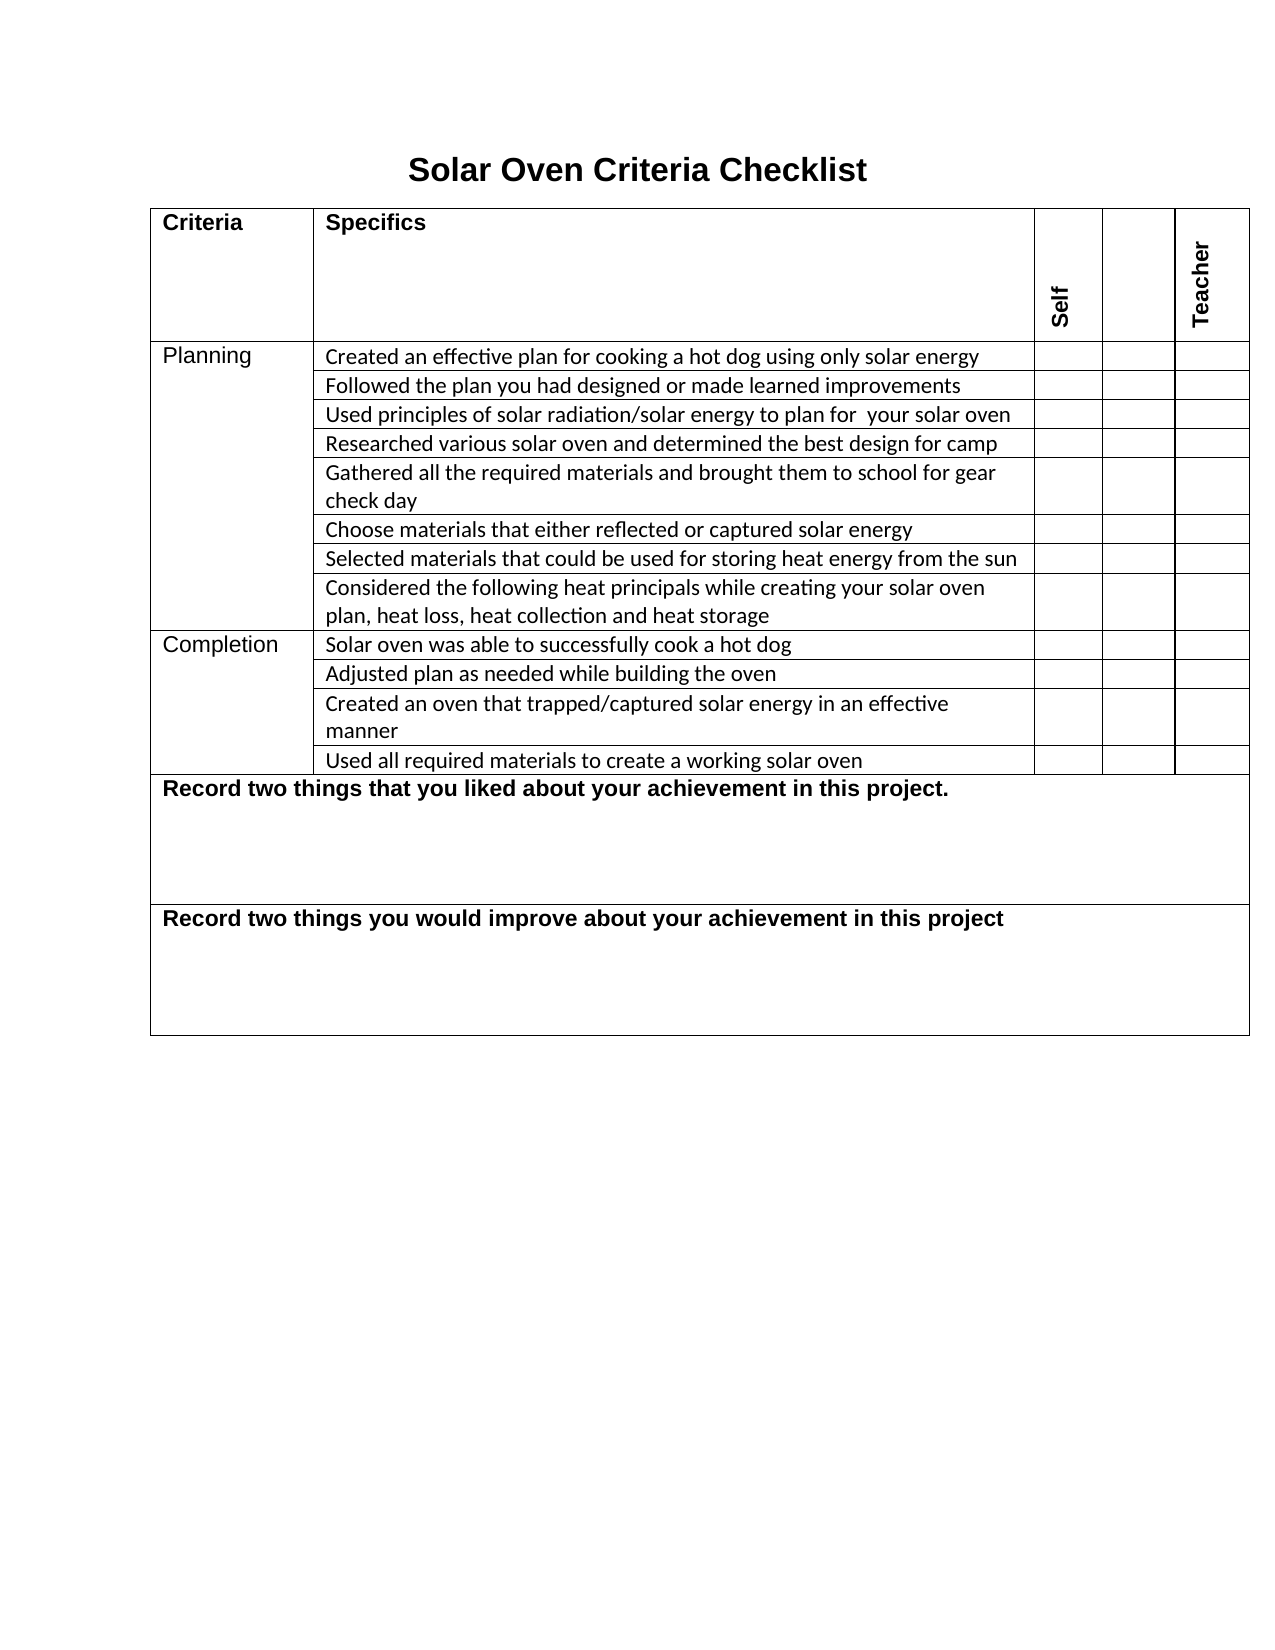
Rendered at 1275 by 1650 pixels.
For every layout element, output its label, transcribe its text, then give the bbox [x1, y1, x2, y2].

table_cell Followed the plan you had designed or made learned improvements [314, 371, 1034, 399]
table_cell [1103, 458, 1174, 514]
table_cell [1176, 631, 1249, 658]
table_cell [1035, 458, 1102, 514]
table_cell [1103, 515, 1174, 543]
table_header [1103, 209, 1174, 341]
table_cell Record two things you would improve about your achievement in this project [151, 905, 1249, 1035]
table_cell [1103, 631, 1174, 658]
table_cell Adjusted plan as needed while building the oven [314, 660, 1034, 688]
table_cell [1035, 746, 1102, 774]
table_cell Completion [151, 631, 313, 774]
table_cell [1176, 660, 1249, 688]
table_cell [1103, 660, 1174, 688]
table_cell [1103, 342, 1174, 370]
table_header Specifics [314, 209, 1034, 341]
table_cell [1176, 574, 1249, 629]
table_cell Created an oven that trapped/captured solar energy in an effective manner [314, 689, 1034, 745]
table_cell Created an effective plan for cooking a hot dog using only solar energy [314, 342, 1034, 370]
table_cell Selected materials that could be used for storing heat energy from the sun [314, 544, 1034, 572]
table_cell [1103, 574, 1174, 629]
table_header Teacher [1176, 209, 1249, 341]
table_cell Choose materials that either reflected or captured solar energy [314, 515, 1034, 543]
table_cell [1103, 429, 1174, 457]
table_header Criteria [151, 209, 313, 341]
table_header Self [1035, 209, 1102, 341]
table_cell Considered the following heat principals while creating your solar oven plan, heat loss, heat collection and heat storage [314, 574, 1034, 629]
table_cell [1103, 400, 1174, 428]
table_cell Used all required materials to create a working solar oven [314, 746, 1034, 774]
table_cell [1103, 689, 1174, 745]
table_cell [1176, 515, 1249, 543]
table_cell [1035, 371, 1102, 399]
table_cell Record two things that you liked about your achievement in this project. [151, 775, 1249, 904]
table_cell [1103, 544, 1174, 572]
table_cell [1035, 689, 1102, 745]
table_cell [1035, 429, 1102, 457]
table_cell Used principles of solar radiation/solar energy to plan for your solar oven [314, 400, 1034, 428]
text Solar Oven Criteria Checklist [150, 150, 1125, 188]
table_cell [1035, 574, 1102, 629]
table_cell [1103, 746, 1174, 774]
table_cell [1176, 342, 1249, 370]
table_cell [1103, 371, 1174, 399]
table_cell [1176, 746, 1249, 774]
table_cell Solar oven was able to successfully cook a hot dog [314, 631, 1034, 658]
table_cell [1176, 458, 1249, 514]
table_cell Researched various solar oven and determined the best design for camp [314, 429, 1034, 457]
table_cell [1035, 544, 1102, 572]
table_cell [1176, 689, 1249, 745]
table_cell [1035, 631, 1102, 658]
table_cell [1176, 400, 1249, 428]
table_cell Planning [151, 342, 313, 629]
table_cell [1176, 429, 1249, 457]
table_cell [1176, 371, 1249, 399]
table_cell [1035, 660, 1102, 688]
table_cell [1035, 515, 1102, 543]
table_cell [1176, 544, 1249, 572]
table_cell Gathered all the required materials and brought them to school for gear check day [314, 458, 1034, 514]
table_cell [1035, 400, 1102, 428]
table_cell [1035, 342, 1102, 370]
